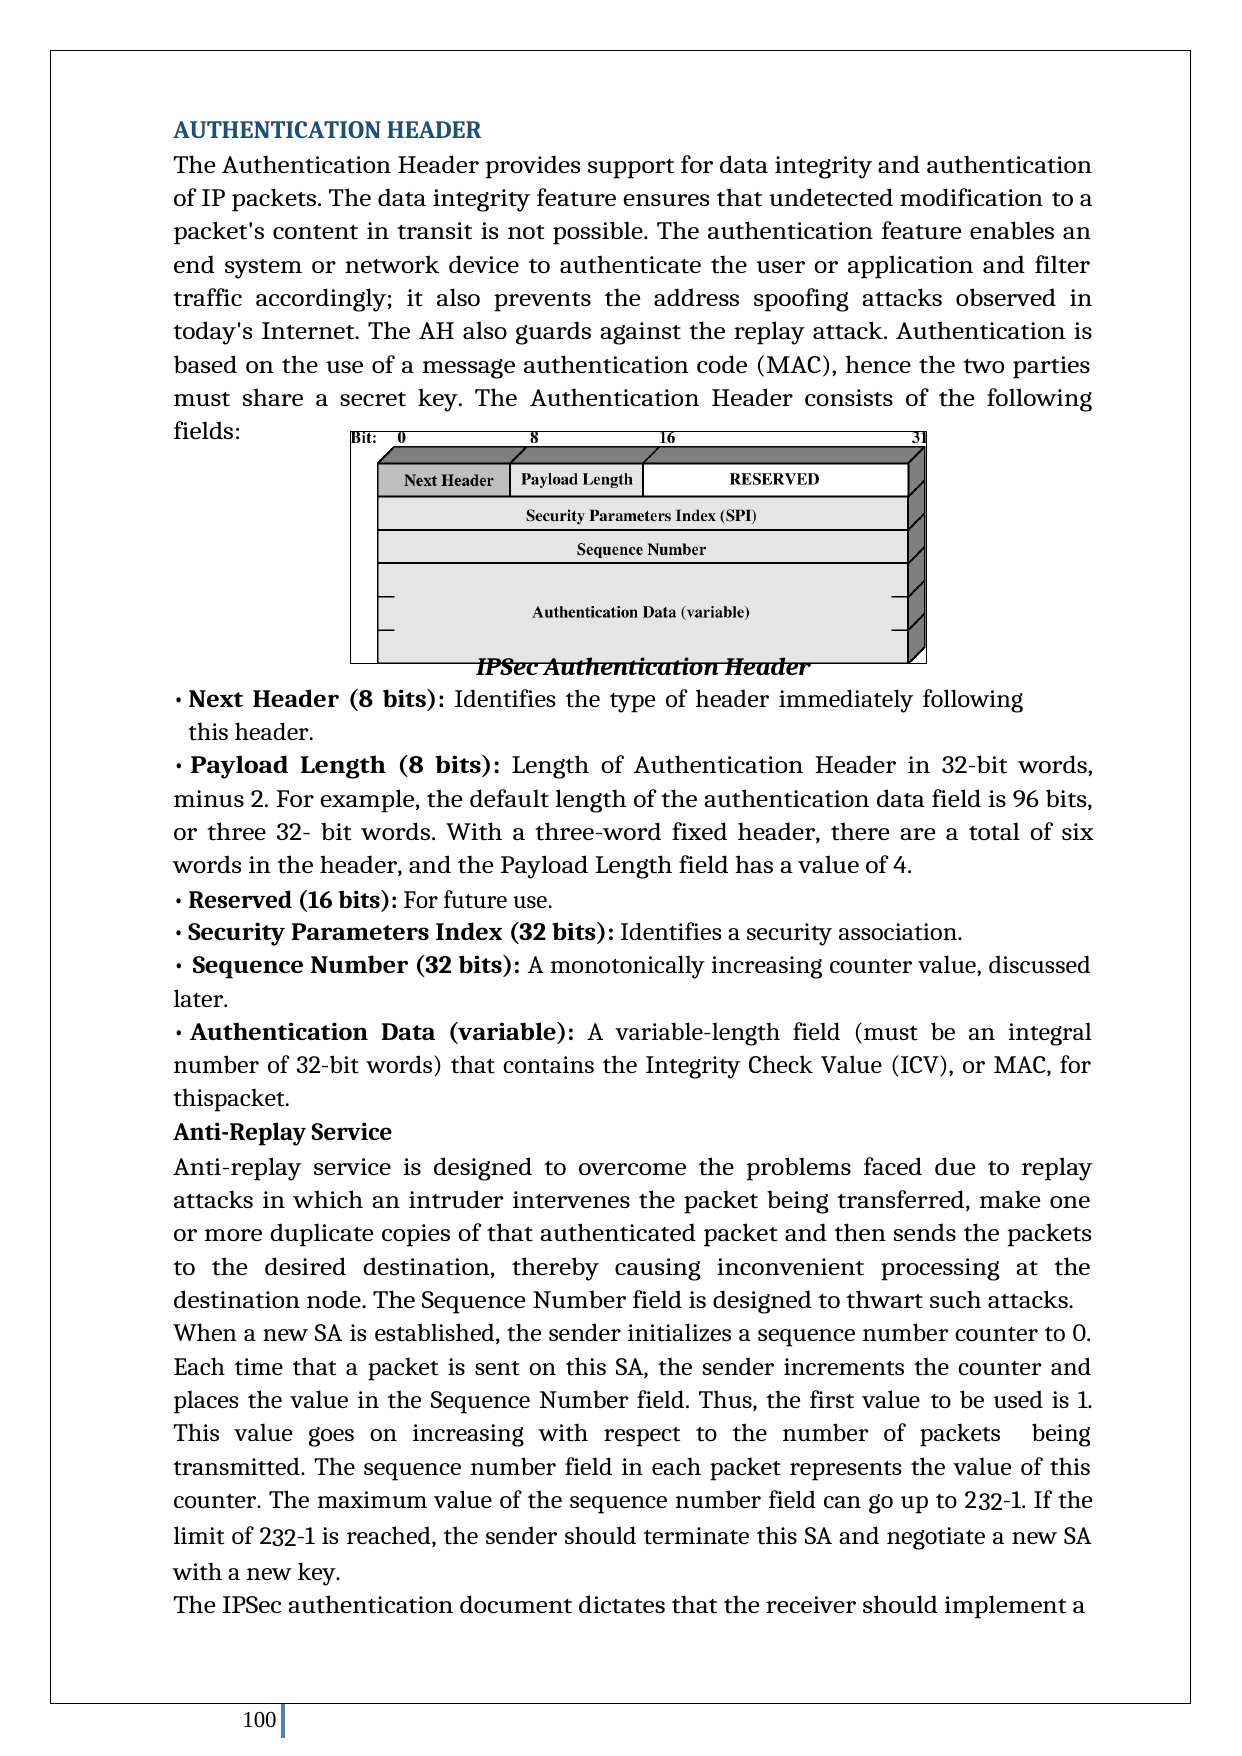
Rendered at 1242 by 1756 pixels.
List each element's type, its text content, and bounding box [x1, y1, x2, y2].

text IPSec Authentication Header [165, 653, 1121, 681]
list Sequence Number (32 bits): A monotonically increasing counter value, discussed later. [173, 951, 1091, 1013]
text The IPSec authentication document dictates that the receiver should implement a [173, 1591, 1158, 1620]
subtitle Anti-Replay Service [173, 1117, 1158, 1146]
picture [351, 446, 926, 653]
list Payload Length (8 bits): Length of Authentication Header in 32-bit words, minus 2. For example, the default length of the authentication data field is 96 bits, or three 32- bit words. With a three-word fixed header, there are a total of six words in the header, and the Payload Length field has a value of 4. [173, 751, 1093, 880]
text When a new SA is established, the sender initializes a sequence number counter to 0. Each time that a packet is sent on this SA, the sender increments the counter and places the value in the Sequence Number field. Thus, the first value to be used is 1. This value goes on increasing with respect to the number of packets being transmitted. The sequence number field in each packet represents the value of this counter. The maximum value of the sequence number field can go up to 232-1. If the limit of 232-1 is reached, the sender should terminate this SA and negotiate a new SA with a new key. [173, 1319, 1093, 1586]
subtitle AUTHENTICATION HEADER [173, 116, 1158, 145]
list Reserved (16 bits): For future use. [173, 885, 1158, 914]
list Security Parameters Index (32 bits): Identifies a security association. [173, 918, 1158, 947]
text Anti-replay service is designed to overcome the problems faced due to replay attacks in which an intruder intervenes the packet being transferred, make one or more duplicate copies of that authenticated packet and then sends the packets to the desired destination, thereby causing inconvenient processing at the destination node. The Sequence Number field is designed to thwart such attacks. [173, 1152, 1092, 1314]
text The Authentication Header provides support for data integrity and authentication of IP packets. The data integrity feature ensures that undetected modification to a packet's content in transit is not possible. The authentication feature enables an end system or network device to authenticate the user or application and filter traffic accordingly; it also prevents the address spoofing attacks observed in today's Internet. The AH also guards against the replay attack. Authentication is based on the use of a message authentication code (MAC), hence the two parties must share a secret key. The Authentication Header consists of the following fields: [173, 151, 1092, 446]
list Next Header (8 bits): Identifies the type of header immediately following this header. [173, 685, 1023, 747]
list Authentication Data (variable): A variable-length field (must be an integral number of 32-bit words) that contains the Integrity Check Value (ICV), or MAC, for thispacket. [173, 1018, 1093, 1113]
